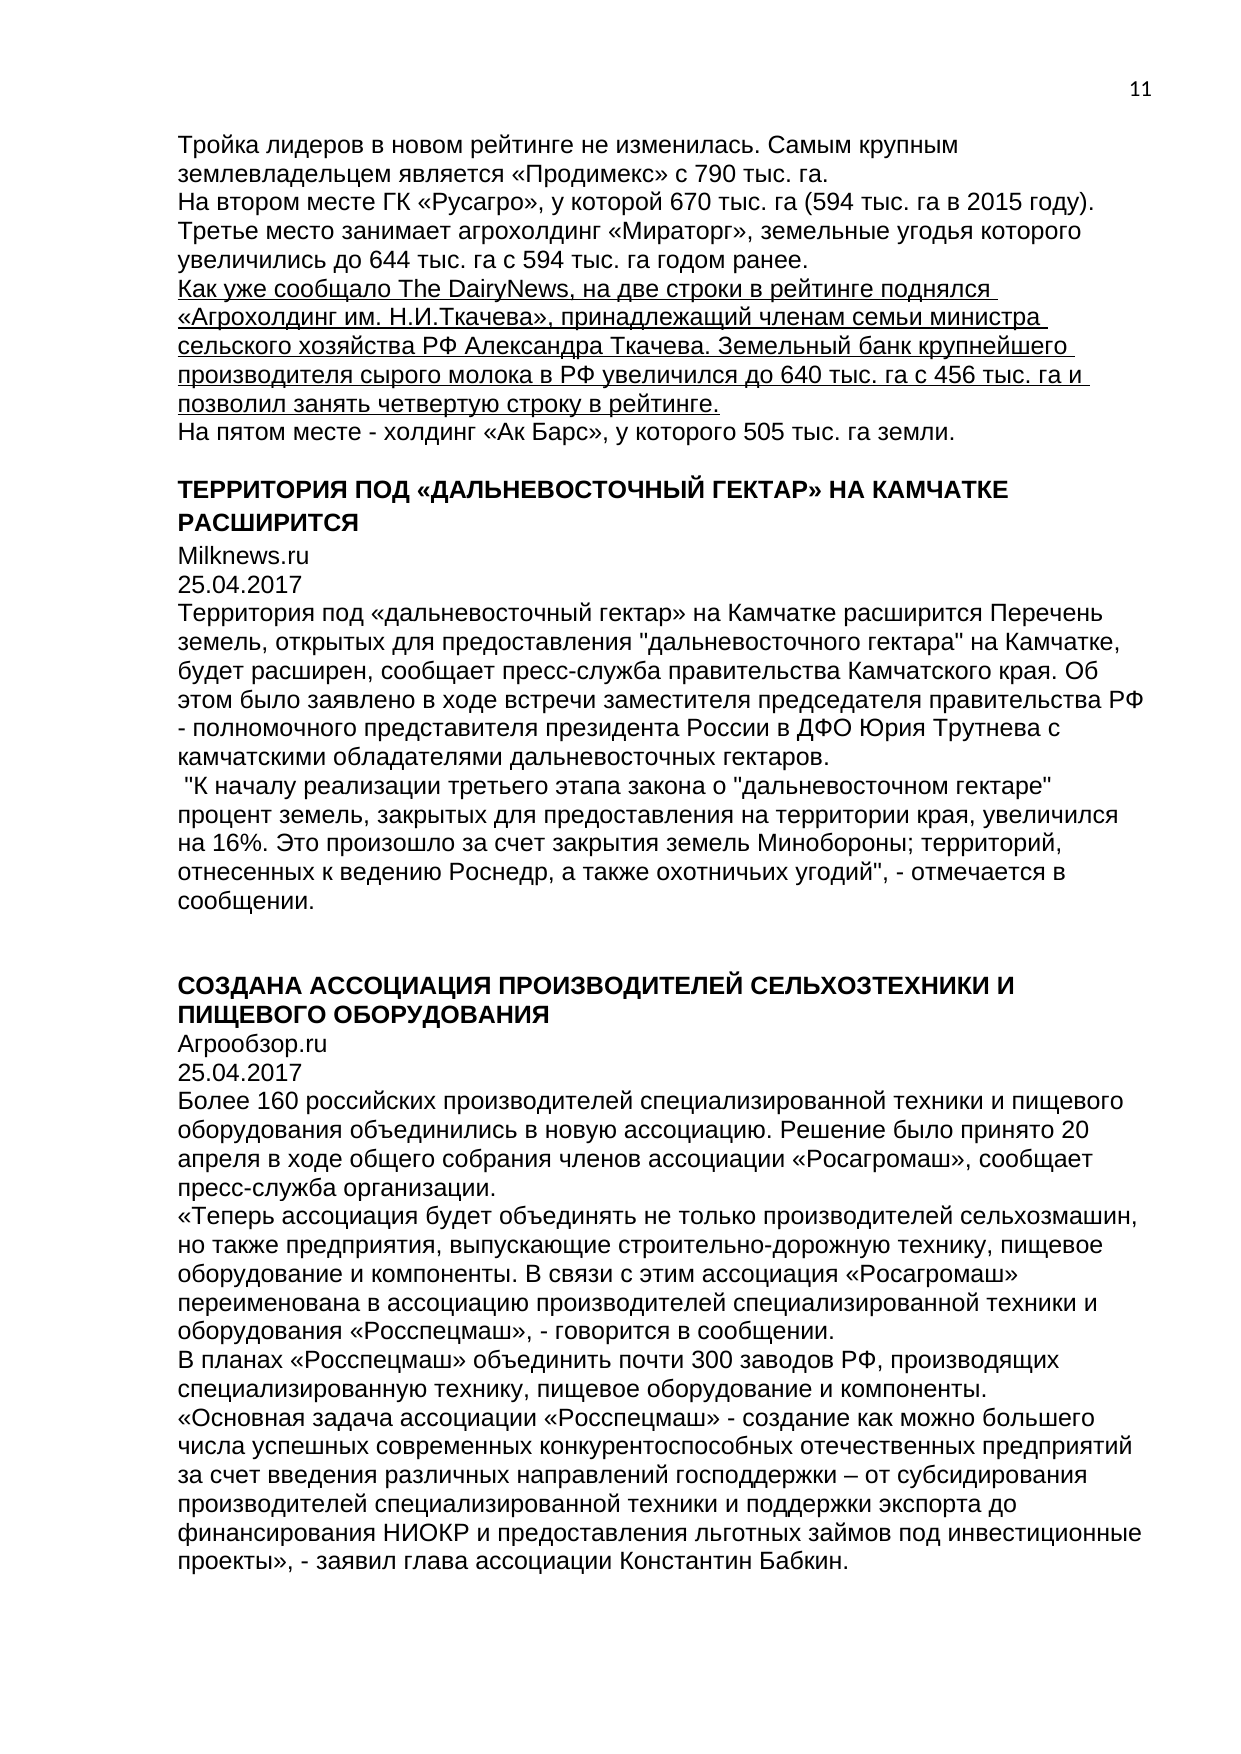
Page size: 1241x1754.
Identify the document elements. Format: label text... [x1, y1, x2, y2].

text Тройка лидеров в новом рейтинге не изменилась. Самым крупным землевладельцем является «Продимекс» с 790 тыс. га. На втором месте ГК «Русагро», у которой 670 тыс. га (594 тыс. га в 2015 году). Третье место занимает агрохолдинг «Мираторг», земельные угодья которого увеличились до 644 тыс. га с 594 тыс. га годом ранее. Как уже сообщало The DairyNews, на две строки в рейтинге поднялся «Агрохолдинг им. Н.И.Ткачева», принадлежащий членам семьи министра сельского хозяйства РФ Александра Ткачева. Земельный банк крупнейшего производителя сырого молока в РФ увеличился до 640 тыс. га с 456 тыс. га и позволил занять четвертую строку в рейтинге. На пятом месте - холдинг «Ак Барс», у которого 505 тыс. га земли. [177, 130, 1152, 446]
text Территория под «дальневосточный гектар» на Камчатке расширится Перечень земель, открытых для предоставления "дальневосточного гектара" на Камчатке, будет расширен, сообщает пресс-служба правительства Камчатского края. Об этом было заявлено в ходе встречи заместителя председателя правительства РФ - полномочного представителя президента России в ДФО Юрия Трутнева с камчатскими обладателями дальневосточных гектаров. [177, 598, 1152, 771]
text 25.04.2017 [177, 569, 1152, 598]
text Milknews.ru [177, 541, 1152, 569]
text 25.04.2017 [177, 1058, 1152, 1086]
text "К началу реализации третьего этапа закона о "дальневосточном гектаре" процент земель, закрытых для предоставления на территории края, увеличился на 16%. Это произошло за счет закрытия земель Минобороны; территорий, отнесенных к ведению Роснедр, а также охотничьих угодий", - отмечается в сообщении. [177, 771, 1152, 943]
text Агрообзор.ru [177, 1029, 1152, 1058]
text Территория под «дальневосточный гектар» на Камчатке расширится [177, 475, 1152, 537]
text создана ассоциация производителей сельхозтехники и пищевого оборудования [177, 971, 1152, 1029]
text Более 160 российских производителей специализированной техники и пищевого оборудования объединились в новую ассоциацию. Решение было принято 20 апреля в ходе общего собрания членов ассоциации «Росагромаш», сообщает пресс-служба организации. «Теперь ассоциация будет объединять не только производителей сельхозмашин, но также предприятия, выпускающие строительно-дорожную технику, пищевое оборудование и компоненты. В связи с этим ассоциация «Росагромаш» переименована в ассоциацию производителей специализированной техники и оборудования «Росспецмаш», - говорится в сообщении. В планах «Росспецмаш» объединить почти 300 заводов РФ, производящих специализированную технику, пищевое оборудование и компоненты. «Основная задача ассоциации «Росспецмаш» - создание как можно большего числа успешных современных конкурентоспособных отечественных предприятий за счет введения различных направлений господдержки – от субсидирования производителей специализированной техники и поддержки экспорта до финансирования НИОКР и предоставления льготных займов под инвестиционные проекты», - заявил глава ассоциации Константин Бабкин. [496, 1086, 1152, 1575]
